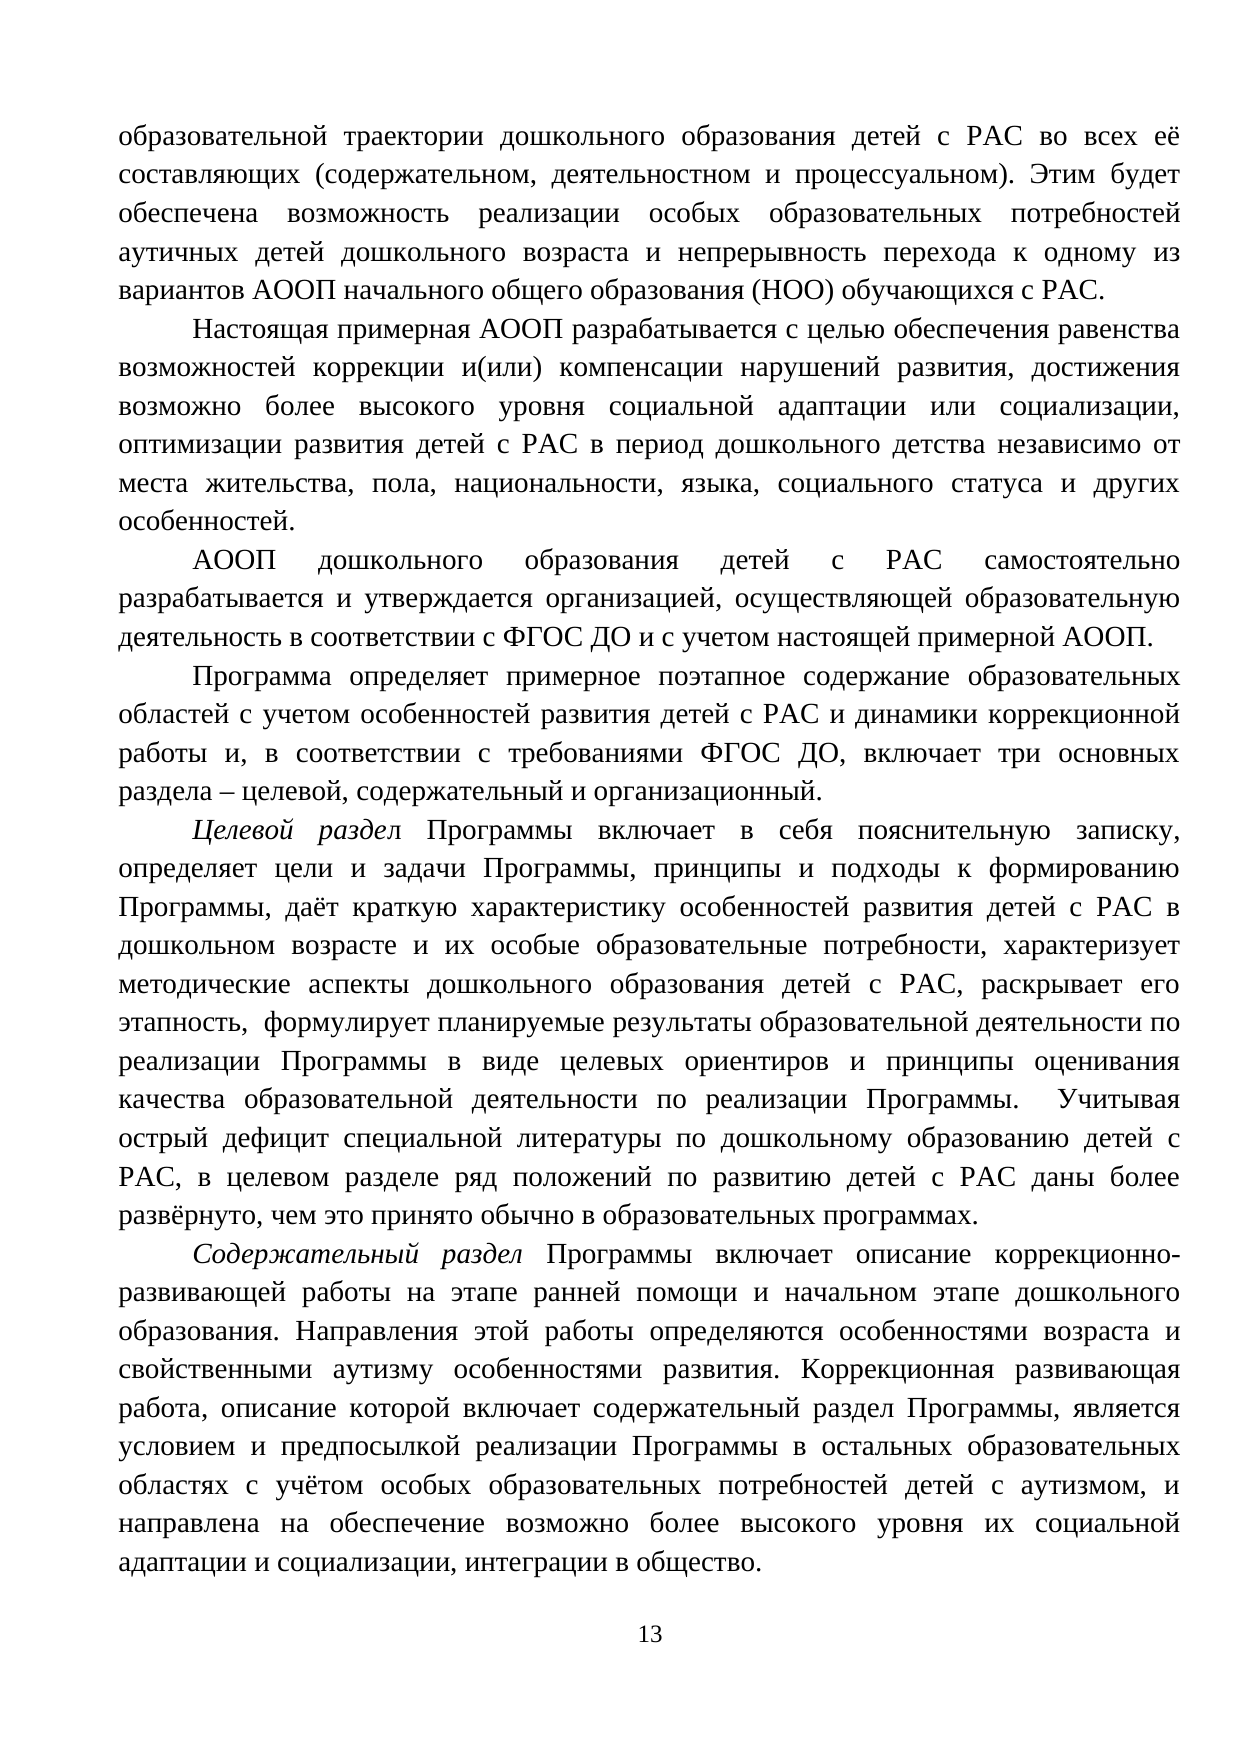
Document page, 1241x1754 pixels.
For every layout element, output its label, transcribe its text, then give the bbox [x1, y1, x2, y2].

text Целевой раздел Программы включает в себя пояснительную записку, определяет цели и задачи Программы, принципы и подходы к формированию Программы, даёт краткую характеристику особенностей развития детей с РАС в дошкольном возрасте и их особые образовательные потребности, характеризует методические аспекты дошкольного образования детей с РАС, раскрывает его этапность, формулирует планируемые результаты образовательной деятельности по реализации Программы в виде целевых ориентиров и принципы оценивания качества образовательной деятельности по реализации Программы. Учитывая острый дефицит специальной литературы по дошкольному образованию детей с РАС, в целевом разделе ряд положений по развитию детей с РАС даны более развёрнуто, чем это принято обычно в образовательных программах. [118, 812, 1181, 1231]
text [118, 118, 1181, 306]
text АООП дошкольного образования детей с РАС самостоятельно разрабатывается и утверждается организацией, осуществляющей образовательную деятельность в соответствии с ФГОС ДО и с учетом настоящей примерной АООП. [118, 542, 1181, 653]
text Содержательный раздел Программы включает описание коррекционно-развивающей работы на этапе ранней помощи и начальном этапе дошкольного образования. Направления этой работы определяются особенностями возраста и свойственными аутизму особенностями развития. Коррекционная развивающая работа, описание которой включает содержательный раздел Программы, является условием и предпосылкой реализации Программы в остальных образовательных областях с учётом особых образовательных потребностей детей с аутизмом, и направлена на обеспечение возможно более высокого уровня их социальной адаптации и социализации, интеграции в общество. [118, 1236, 1181, 1578]
text Программа определяет примерное поэтапное содержание образовательных областей с учетом особенностей развития детей с РАС и динамики коррекционной работы и, в соответствии с требованиями ФГОС ДО, включает три основных раздела – целевой, содержательный и организационный. [118, 658, 1181, 807]
text Настоящая примерная АООП разрабатывается с целью обеспечения равенства возможностей коррекции и(или) компенсации нарушений развития, достижения возможно более высокого уровня социальной адаптации или социализации, оптимизации развития детей с РАС в период дошкольного детства независимо от места жительства, пола, национальности, языка, социального статуса и других особенностей. [118, 311, 1181, 537]
